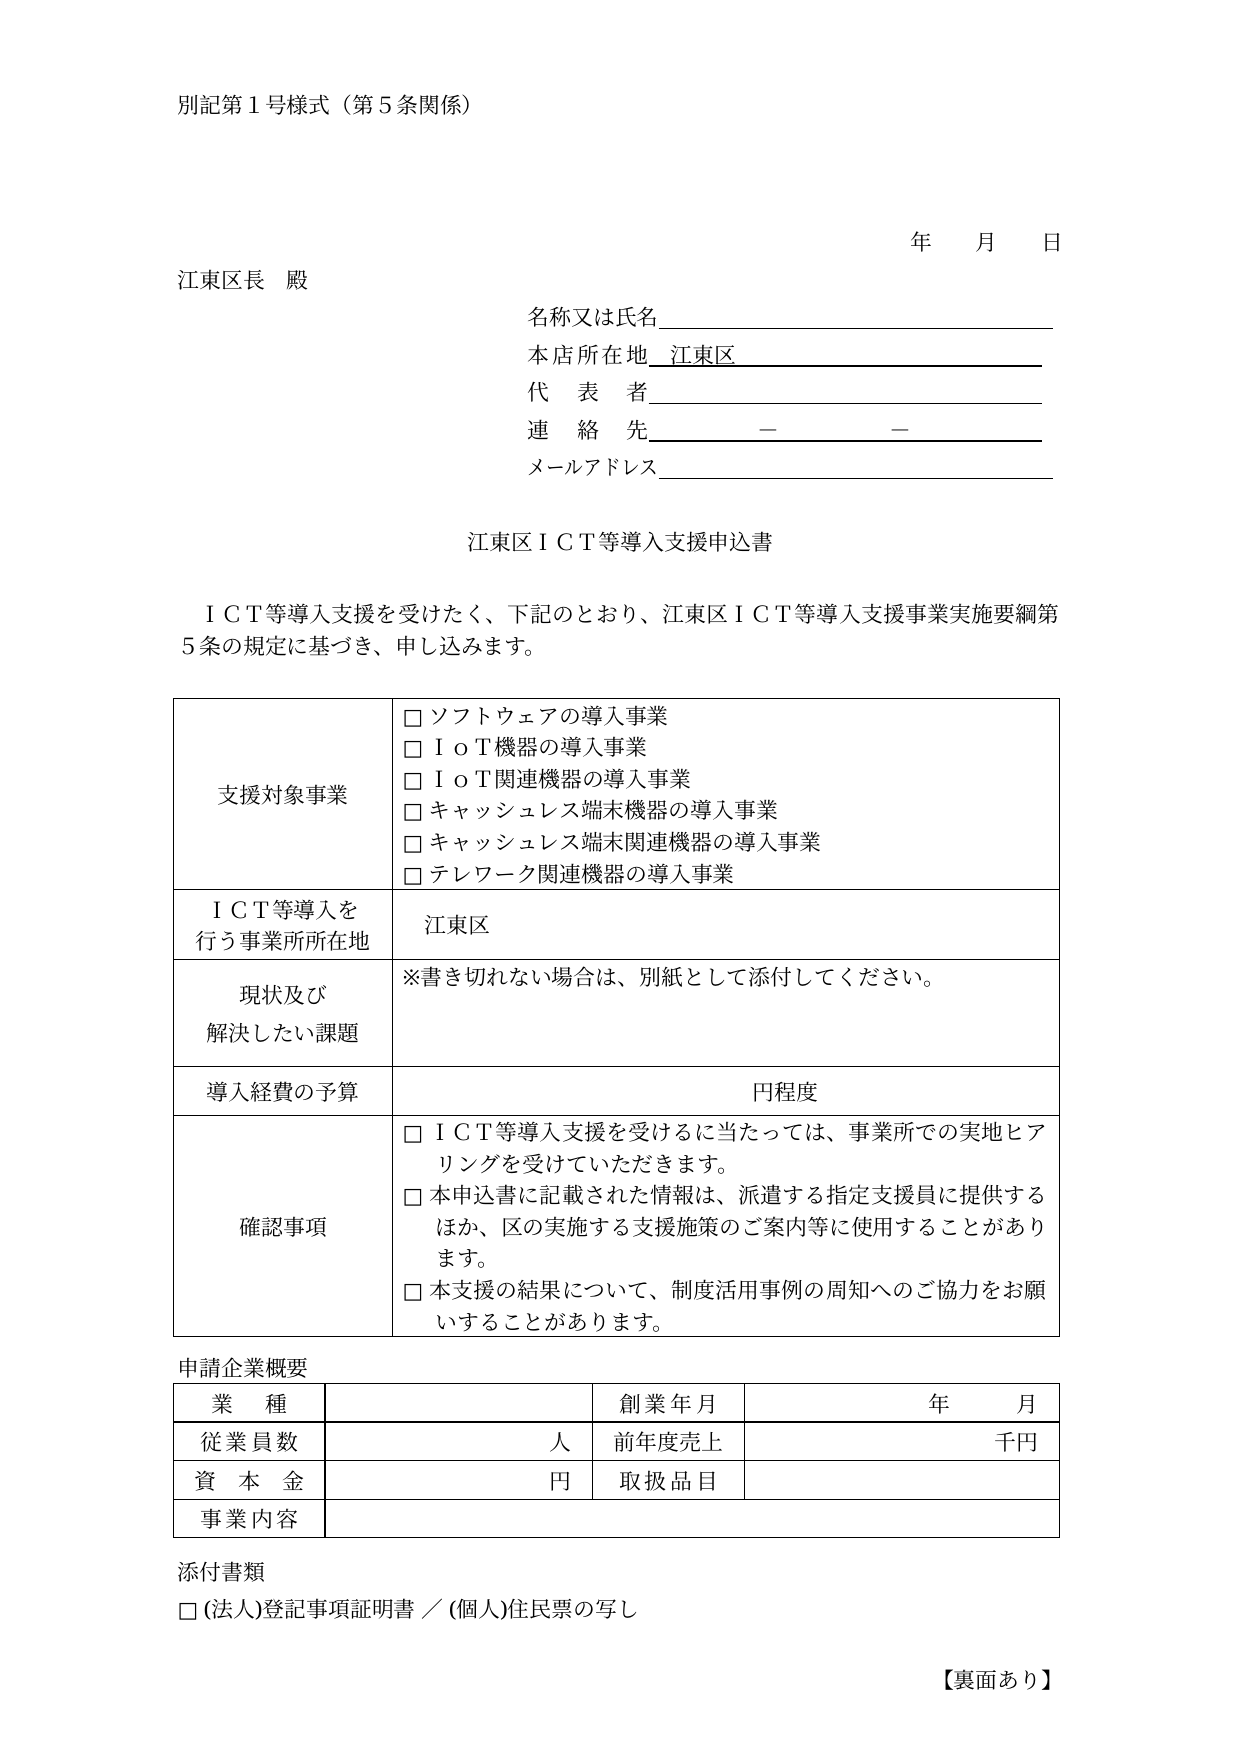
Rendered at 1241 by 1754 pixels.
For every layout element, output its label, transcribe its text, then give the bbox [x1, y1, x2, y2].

table_cell 確認事項 [174, 1116, 392, 1336]
table_cell 人 [326, 1423, 592, 1460]
table_cell 導入経費の予算 [174, 1067, 392, 1114]
text 連 絡 先 － － [527, 410, 1063, 448]
table_cell [326, 1500, 1059, 1537]
table_header 創業年月 [593, 1384, 744, 1421]
table_cell 円程度 [393, 1067, 1059, 1114]
text ＩＣＴ等導入支援を受けたく、下記のとおり、江東区ＩＣＴ等導入支援事業実施要綱第５条の規定に基づき、申し込みます。 [177, 598, 1063, 661]
table_cell 資 本 金 [174, 1461, 324, 1498]
text 江東区長 殿 [177, 260, 1063, 298]
table_cell □ ＩＣＴ等導入支援を受けるに当たっては、事業所での実地ヒアリングを受けていただきます。 □ 本申込書に記載された情報は、派遣する指定支援員に提供するほか、区の実施する支援施策のご案内等に使用することがあります。 □ 本支援の結果について、制度活用事例の周知へのご協力をお願いすることがあります。 [393, 1116, 1059, 1336]
table_cell 円 [326, 1461, 592, 1498]
text メールアドレス [527, 448, 1063, 485]
table_header 年 月 [745, 1384, 1059, 1421]
table_header □ ソフトウェアの導入事業 □ ＩｏＴ機器の導入事業 □ ＩｏＴ関連機器の導入事業 □ キャッシュレス端末機器の導入事業 □ キャッシュレス端末関連機器の導入事業 □ テレワーク関連機器の導入事業 [393, 699, 1059, 888]
table_cell 取扱品目 [593, 1461, 744, 1498]
table_cell ＩＣＴ等導入を 行う事業所所在地 [174, 890, 392, 959]
table_header [326, 1384, 592, 1421]
table_cell 江東区 [393, 890, 1059, 959]
text 本店所在地 江東区 [527, 335, 1063, 373]
text 添付書類 [177, 1552, 1063, 1590]
text 名称又は氏名 [527, 298, 1063, 335]
text 年 月 日 [177, 223, 1063, 260]
text 申請企業概要 [177, 1351, 1063, 1383]
table_cell 事業内容 [174, 1500, 324, 1537]
table_header 業種 [174, 1384, 324, 1421]
table_cell 従業員数 [174, 1423, 324, 1460]
table_cell [745, 1461, 1059, 1498]
table_cell 前年度売上 [593, 1423, 744, 1460]
table_cell 現状及び 解決したい課題 [174, 960, 392, 1066]
text 代 表 者 [527, 373, 1063, 410]
text □ (法人)登記事項証明書 ／ (個人)住民票の写し [177, 1590, 1063, 1627]
text 江東区ＩＣＴ等導入支援申込書 [177, 523, 1063, 560]
table_cell ※書き切れない場合は、別紙として添付してください。 [393, 960, 1059, 1066]
table_header 支援対象事業 [174, 699, 392, 888]
table_cell 千円 [745, 1423, 1059, 1460]
